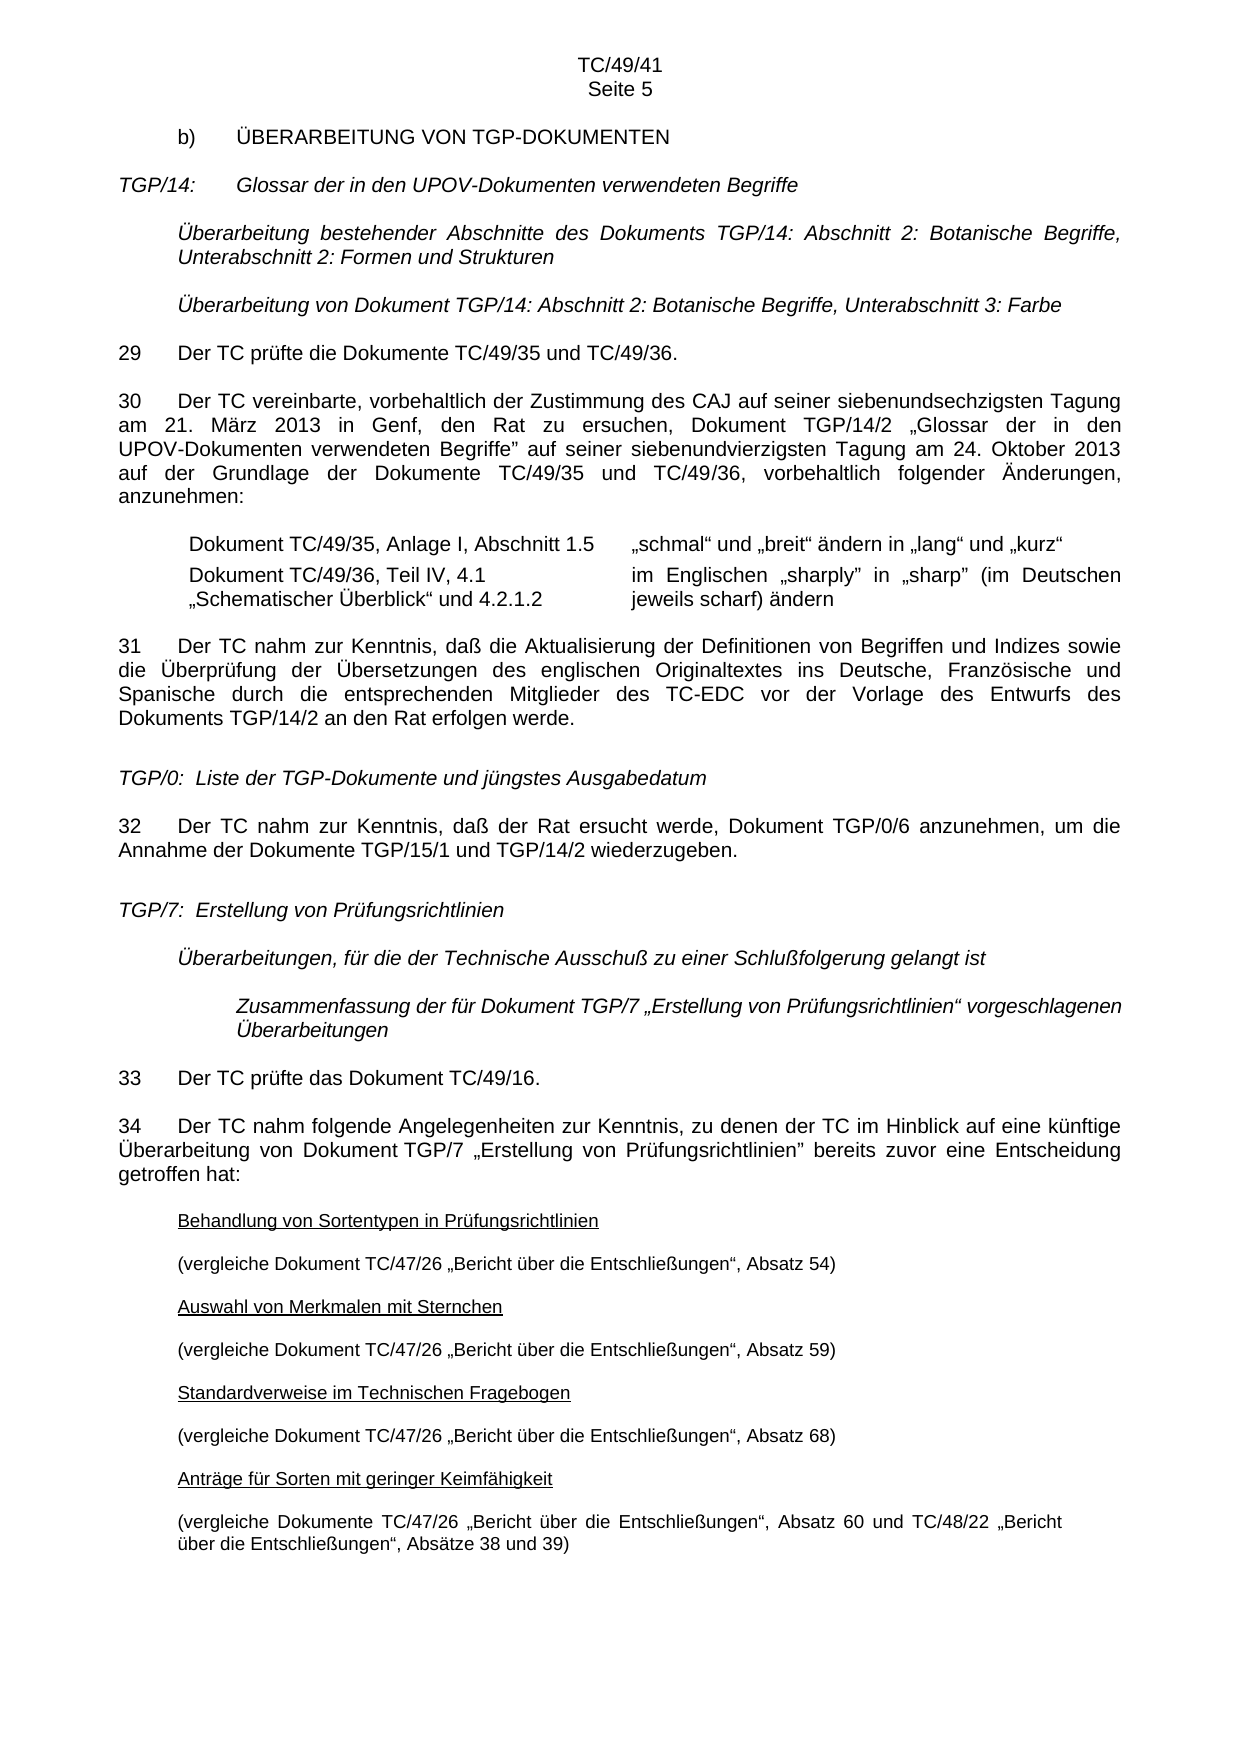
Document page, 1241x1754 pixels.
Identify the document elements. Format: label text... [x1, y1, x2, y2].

text Anträge für Sorten mit geringer Keimfähigkeit [177, 1468, 1063, 1490]
text TGP/0: Liste der TGP-Dokumente und jüngstes Ausgabedatum [118, 766, 1122, 790]
text TGP/14: Glossar der in den UPOV-Dokumenten verwendeten Begriffe [118, 173, 1122, 197]
text Der TC vereinbarte, vorbehaltlich der Zustimmung des CAJ auf seiner siebenundsechzigsten Tagung am 21. März 2013 in Genf, den Rat zu ersuchen, Dokument TGP/14/2 „Glossar der in den UPOV-Dokumenten verwendeten Begriffe” auf seiner siebenundvierzigsten Tagung am 24. Oktober 2013 auf der Grundlage der Dokumente TC/49/35 und TC/49/36, vorbehaltlich folgender Änderungen, anzunehmen: [118, 388, 1122, 508]
text (vergleiche Dokument TC/47/26 „Bericht über die Entschließungen“, Absatz 59) [177, 1339, 1063, 1360]
text (vergleiche Dokument TC/47/26 „Bericht über die Entschließungen“, Absatz 54) [177, 1252, 1063, 1274]
text Der TC nahm folgende Angelegenheiten zur Kenntnis, zu denen der TC im Hinblick auf eine künftige Überarbeitung von Dokument TGP/7 „Erstellung von Prüfungsrichtlinien” bereits zuvor eine Entscheidung getroffen hat: [118, 1113, 1122, 1185]
text (vergleiche Dokument TC/47/26 „Bericht über die Entschließungen“, Absatz 68) [177, 1425, 1063, 1447]
text Überarbeitung von Dokument TGP/14: Abschnitt 2: Botanische Begriffe, Unterabschnitt 3: Farbe [177, 293, 1122, 317]
text Zusammenfassung der für Dokument TGP/7 „Erstellung von Prüfungsrichtlinien“ vorgeschlagenen Überarbeitungen [236, 994, 1122, 1042]
text Der TC prüfte das Dokument TC/49/16. [118, 1066, 1122, 1089]
text Der TC prüfte die Dokumente TC/49/35 und TC/49/36. [118, 341, 1122, 364]
table_header „schmal“ und „breit“ ändern in „lang“ und „kurz“ [620, 532, 1133, 562]
text TGP/7: Erstellung von Prüfungsrichtlinien [118, 898, 1122, 922]
text Auswahl von Merkmalen mit Sternchen [177, 1296, 1063, 1317]
text Der TC nahm zur Kenntnis, daß die Aktualisierung der Definitionen von Begriffen und Indizes sowie die Überprüfung der Übersetzungen des englischen Originaltextes ins Deutsche, Französische und Spanische durch die entsprechenden Mitglieder des TC-EDC vor der Vorlage des Entwurfs des Dokuments TGP/14/2 an den Rat erfolgen werde. [118, 634, 1122, 730]
table_cell Dokument TC/49/36, Teil IV, 4.1 „Schematischer Überblick“ und 4.2.1.2 [177, 563, 620, 610]
text Behandlung von Sortentypen in Prüfungsrichtlinien [177, 1209, 1063, 1231]
table_header Dokument TC/49/35, Anlage I, Abschnitt 1.5 [177, 532, 620, 562]
text b) ÜBERARBEITUNG VON TGP-DOKUMENTEN [118, 125, 1122, 149]
text (vergleiche Dokumente TC/47/26 „Bericht über die Entschließungen“, Absatz 60 und TC/48/22 „Bericht über die Entschließungen“, Absätze 38 und 39) [177, 1511, 1063, 1554]
table_cell im Englischen „sharply” in „sharp” (im Deutschen jeweils scharf) ändern [620, 563, 1133, 610]
text Überarbeitung bestehender Abschnitte des Dokuments TGP/14: Abschnitt 2: Botanische Begriffe, Unterabschnitt 2: Formen und Strukturen [177, 221, 1122, 269]
text Der TC nahm zur Kenntnis, daß der Rat ersucht werde, Dokument TGP/0/6 anzunehmen, um die Annahme der Dokumente TGP/15/1 und TGP/14/2 wiederzugeben. [118, 814, 1122, 862]
text Überarbeitungen, für die der Technische Ausschuß zu einer Schlußfolgerung gelangt ist [177, 946, 1122, 970]
text Standardverweise im Technischen Fragebogen [177, 1382, 1063, 1403]
